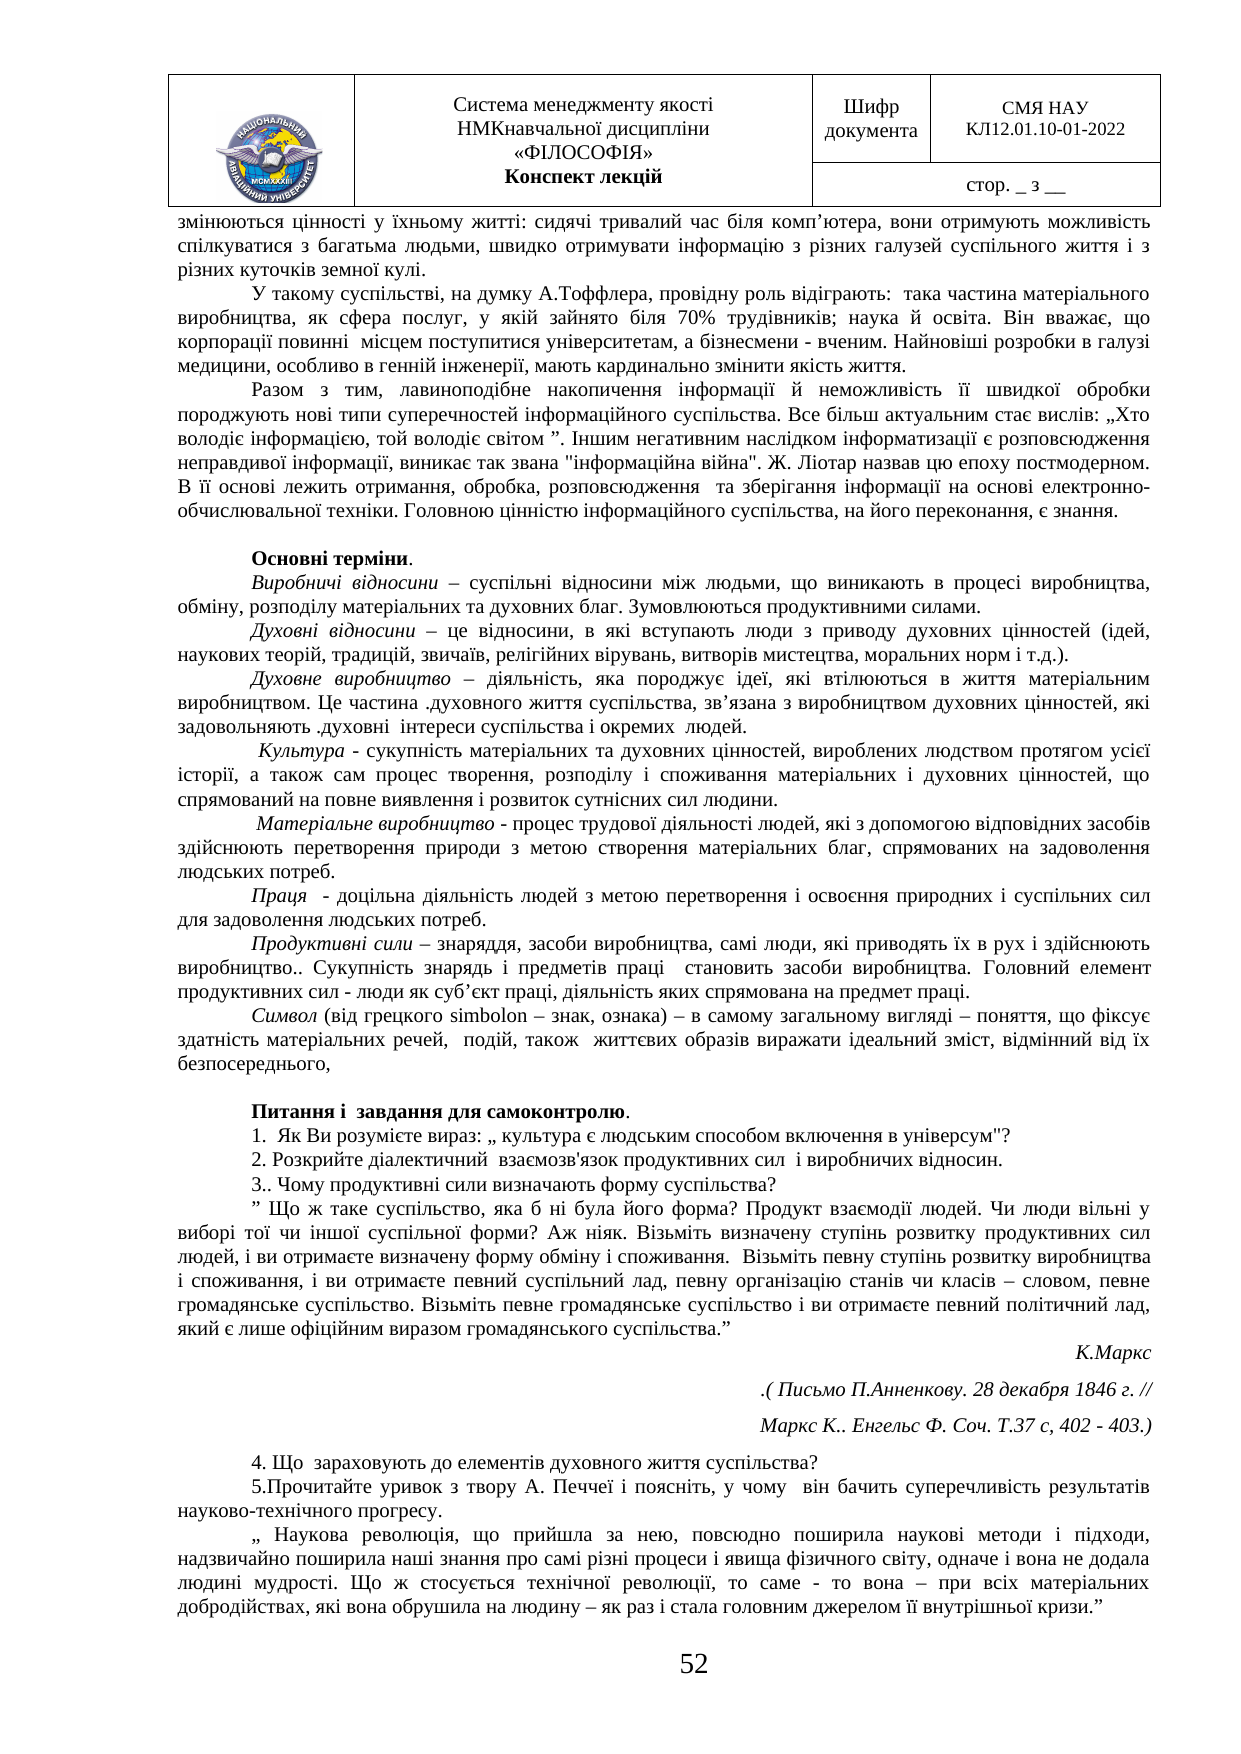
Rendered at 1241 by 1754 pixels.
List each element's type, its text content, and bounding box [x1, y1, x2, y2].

text Матеріальне виробництво - процес трудової діяльності людей, які з допомогою відповідних засобів здійснюють перетворення природи з метою створення матеріальних благ, спрямованих на задоволення людських потреб. [177, 811, 1152, 883]
text ” Що ж таке суспільство, яка б ні була його форма? Продукт взаємодії людей. Чи люди вільні у виборі тої чи іншої суспільної форми? Аж ніяк. Візьміть визначену ступінь розвитку продуктивних сил людей, і ви отримаєте визначену форму обміну і споживання. Візьміть певну ступінь розвитку виробництва і споживання, і ви отримаєте певний суспільний лад, певну організацію станів чи класів – словом, певне громадянське суспільство. Візьміть певне громадянське суспільство і ви отримаєте певний політичний лад, який є лише офіційним виразом громадянського суспільства.” [177, 1196, 1152, 1340]
text К.Маркс [207, 1340, 1152, 1364]
text Виробничі відносини – суспільні відносини між людьми, що виникають в процесі виробництва, обміну, розподілу матеріальних та духовних благ. Зумовлюються продуктивними силами. [177, 570, 1152, 618]
text „ Наукова революція, що прийшла за нею, повсюдно поширила наукові методи і підходи, надзвичайно поширила наші знання про самі різні процеси і явища фізичного світу, одначе і вона не додала людині мудрості. Що ж стосується технічної революції, то саме - то вона – при всіх матеріальних добродійствах, які вона обрушила на людину – як раз і стала головним джерелом її внутрішньої кризи.” [177, 1522, 1152, 1618]
text Духовні відносини – це відносини, в які вступають люди з приводу духовних цінностей (ідей, наукових теорій, традицій, звичаїв, релігійних вірувань, витворів мистецтва, моральних норм і т.д.). [177, 618, 1152, 666]
text 1. Як Ви розумієте вираз: „ культура є людським способом включення в універсум"? [177, 1123, 1152, 1147]
text Продуктивні сили – знаряддя, засоби виробництва, самі люди, які приводять їх в рух і здійснюють виробництво.. Сукупність знарядь і предметів праці становить засоби виробництва. Головний елемент продуктивних сил - люди як суб’єкт праці, діяльність яких спрямована на предмет праці. [177, 931, 1152, 1003]
text Питання і завдання для самоконтролю. [177, 1099, 1152, 1123]
text 5.Прочитайте уривок з твору А. Печчеї і поясніть, у чому він бачить суперечливість результатів науково-технічного прогресу. [177, 1474, 1152, 1522]
text У такому суспільстві, на думку А.Тоффлера, провідну роль відіграють: така частина матеріального виробництва, як сфера послуг, у якій зайнято біля 70% трудівників; наука й освіта. Він вважає, що корпорації повинні місцем поступитися університетам, а бізнесмени - вченим. Найновіші розробки в галузі медицини, особливо в генній інженерії, мають кардинально змінити якість життя. [177, 281, 1152, 377]
text Духовне виробництво – діяльність, яка породжує ідеї, які втілюються в життя матеріальним виробництвом. Це частина .духовного життя суспільства, зв’язана з виробництвом духовних цінностей, які задовольняють .духовні інтереси суспільства і окремих людей. [177, 666, 1152, 738]
text 3.. Чому продуктивні сили визначають форму суспільства? [177, 1171, 1152, 1196]
text Символ (від грецкого simbolon – знак, ознака) – в самому загальному вигляді – поняття, що фіксує здатність матеріальних речей, подій, також життєвих образів виражати ідеальний зміст, відмінний від їх безпосереднього, [177, 1003, 1152, 1075]
text Разом з тим, лавиноподібне накопичення інформації й неможливість її швидкої обробки породжують нові типи суперечностей інформаційного суспільства. Все більш актуальним стає вислів: „Хто володіє інформацією, той володіє світом ”. Іншим негативним наслідком інформатизації є розповсюдження неправдивої інформації, виникає так звана "інформаційна війна". Ж. Ліотар назвав цю епоху постмодерном. В її основі лежить отримання, обробка, розповсюдження та зберігання інформації на основі електронно-обчислювальної техніки. Головною цінністю інформаційного суспільства, на його переконання, є знання. [177, 377, 1152, 522]
picture [216, 111, 323, 203]
text 2. Розкрийте діалектичний взаємозв'язок продуктивних сил і виробничих відносин. [177, 1147, 1152, 1171]
text Основні терміни. [177, 546, 1152, 570]
text Маркс К.. Енгельс Ф. Соч. Т.37 с, 402 - 403.) [207, 1413, 1152, 1437]
text Культура - сукупність матеріальних та духовних цінностей, вироблених людством протягом усієї історії, а також сам процес творення, розподілу і споживання матеріальних і духовних цінностей, що спрямований на повне виявлення і розвиток сутнісних сил людини. [177, 738, 1152, 811]
text .( Письмо П.Анненкову. 28 декабря . // [207, 1376, 1152, 1401]
text 4. Що зараховують до елементів духовного життя суспільства? [177, 1449, 1152, 1474]
text Праця - доцільна діяльність людей з метою перетворення і освоєння природних і суспільних сил для задоволення людських потреб. [177, 883, 1152, 931]
